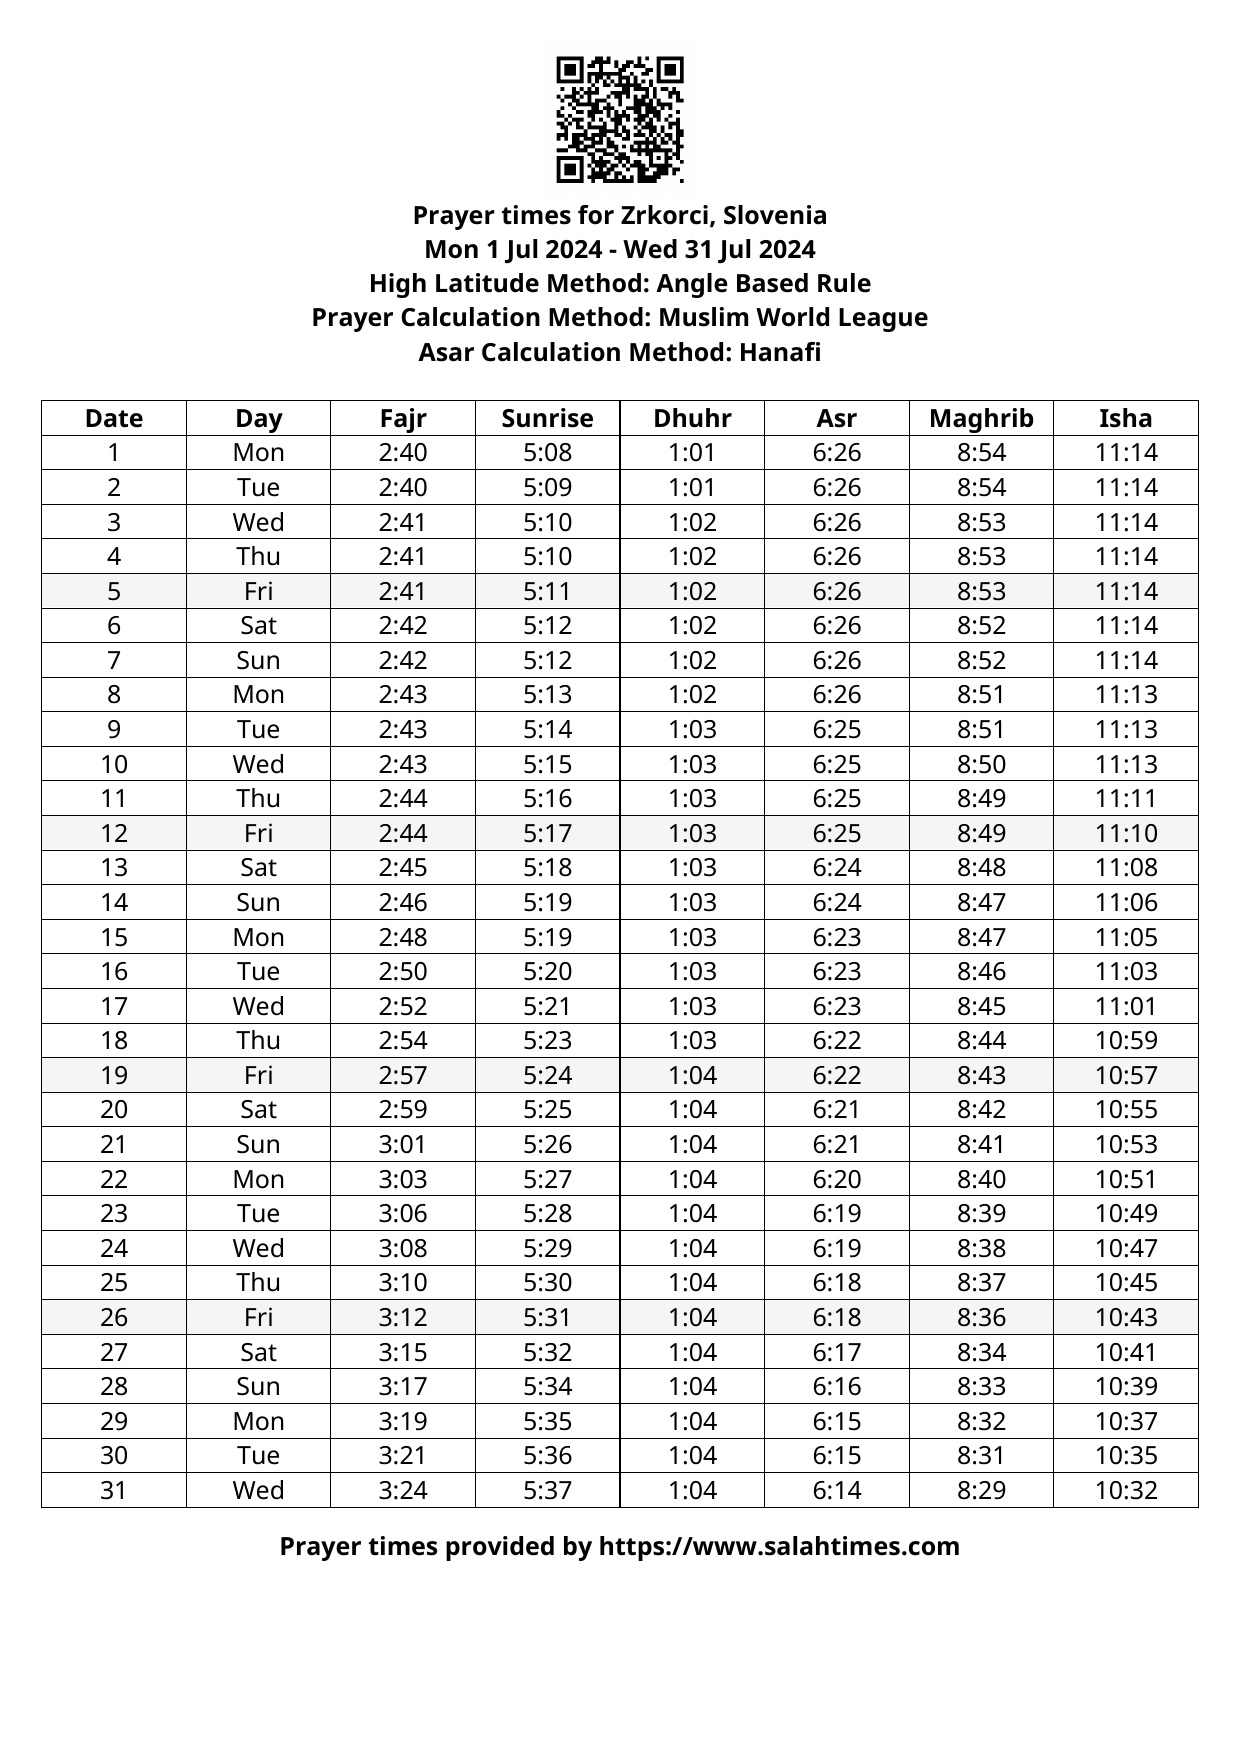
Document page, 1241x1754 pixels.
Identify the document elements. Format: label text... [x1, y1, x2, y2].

table_cell 6:26 [765, 470, 909, 504]
table_cell Sun [187, 643, 330, 677]
table_cell 3 [42, 505, 186, 538]
table_cell 5:09 [476, 470, 619, 504]
table_cell 10:51 [1054, 1162, 1198, 1195]
table_cell 6:24 [765, 851, 909, 884]
table_cell 5:19 [476, 920, 619, 953]
table_cell 31 [42, 1473, 186, 1507]
table_cell 7 [42, 643, 186, 677]
table_cell 10:35 [1054, 1439, 1198, 1472]
table_cell 8:37 [910, 1266, 1053, 1299]
table_cell 8:51 [910, 678, 1053, 711]
table_cell 2:41 [331, 505, 475, 538]
table_cell 3:01 [331, 1127, 475, 1161]
table_cell 11:05 [1054, 920, 1198, 953]
table_cell 8:54 [910, 436, 1053, 469]
table_cell 6:25 [765, 781, 909, 815]
table_cell 8:52 [910, 609, 1053, 642]
table_cell 8:47 [910, 885, 1053, 919]
table_cell 5:08 [476, 436, 619, 469]
table_cell 1:04 [621, 1473, 764, 1507]
table_header Date [42, 401, 186, 434]
table_cell 5:35 [476, 1404, 619, 1437]
table_cell 6:22 [765, 1058, 909, 1092]
table_cell 5:31 [476, 1300, 619, 1334]
table_cell 8:53 [910, 574, 1053, 607]
table_cell Mon [187, 436, 330, 469]
table_cell 2:40 [331, 436, 475, 469]
table_cell 8:54 [910, 470, 1053, 504]
table_cell 8:49 [910, 781, 1053, 815]
table_cell 5:23 [476, 1024, 619, 1057]
table_cell 17 [42, 989, 186, 1022]
table_cell Tue [187, 470, 330, 504]
table_cell 5:10 [476, 539, 619, 573]
table_cell Wed [187, 505, 330, 538]
table_cell 22 [42, 1162, 186, 1195]
table_cell 10:59 [1054, 1024, 1198, 1057]
table_cell Fri [187, 816, 330, 849]
table_cell 8:29 [910, 1473, 1053, 1507]
table_cell 8:46 [910, 954, 1053, 988]
table_cell 11:14 [1054, 505, 1198, 538]
table_cell 1:04 [621, 1300, 764, 1334]
table_cell Thu [187, 539, 330, 573]
table_cell 10 [42, 747, 186, 780]
table_cell 1:02 [621, 678, 764, 711]
table_cell Thu [187, 1024, 330, 1057]
table_cell 2:42 [331, 643, 475, 677]
table_cell Mon [187, 1404, 330, 1437]
table_cell 1:01 [621, 436, 764, 469]
table_cell 2:57 [331, 1058, 475, 1092]
table_cell 5 [42, 574, 186, 607]
table_cell Tue [187, 712, 330, 746]
table_cell Tue [187, 1196, 330, 1230]
table_cell 11:06 [1054, 885, 1198, 919]
table_cell 2:44 [331, 781, 475, 815]
table_cell Thu [187, 781, 330, 815]
table_cell 1:04 [621, 1439, 764, 1472]
table_cell 11:13 [1054, 678, 1198, 711]
text Mon 1 Jul 2024 - Wed 31 Jul 2024 [42, 232, 1198, 266]
table_cell 11:14 [1054, 470, 1198, 504]
table_cell 8:31 [910, 1439, 1053, 1472]
table_cell 3:15 [331, 1335, 475, 1368]
table_cell 8:36 [910, 1300, 1053, 1334]
table_header Dhuhr [621, 401, 764, 434]
table_cell 8:53 [910, 539, 1053, 573]
table_cell 5:15 [476, 747, 619, 780]
table_cell 9 [42, 712, 186, 746]
table_cell 1:03 [621, 781, 764, 815]
table_cell 11:14 [1054, 609, 1198, 642]
table_cell Tue [187, 1439, 330, 1472]
table_cell 1:03 [621, 712, 764, 746]
table_cell 5:12 [476, 643, 619, 677]
table_cell 5:20 [476, 954, 619, 988]
text Prayer times provided by https://www.salahtimes.com [42, 1528, 1198, 1563]
table_cell 6:23 [765, 989, 909, 1022]
table_cell 1:03 [621, 1024, 764, 1057]
table_cell 6:19 [765, 1231, 909, 1264]
table_cell 6:18 [765, 1266, 909, 1299]
table_cell 8:32 [910, 1404, 1053, 1437]
table_cell 8:40 [910, 1162, 1053, 1195]
table_cell 1:03 [621, 954, 764, 988]
table_cell 10:53 [1054, 1127, 1198, 1161]
table_cell 10:32 [1054, 1473, 1198, 1507]
table_cell Wed [187, 989, 330, 1022]
table_cell 10:39 [1054, 1369, 1198, 1403]
table_cell 1:04 [621, 1093, 764, 1126]
table_cell 6:26 [765, 678, 909, 711]
table_cell Fri [187, 1058, 330, 1092]
table_cell 18 [42, 1024, 186, 1057]
table_cell 8:47 [910, 920, 1053, 953]
table_cell 2:40 [331, 470, 475, 504]
table_cell 8:39 [910, 1196, 1053, 1230]
table_cell 10:43 [1054, 1300, 1198, 1334]
table_cell 11:10 [1054, 816, 1198, 849]
table_cell 21 [42, 1127, 186, 1161]
table_cell 1:02 [621, 643, 764, 677]
table_cell 5:27 [476, 1162, 619, 1195]
table_cell 11:03 [1054, 954, 1198, 988]
table_cell 29 [42, 1404, 186, 1437]
table_cell 2:43 [331, 712, 475, 746]
table_cell 3:19 [331, 1404, 475, 1437]
table_cell Fri [187, 1300, 330, 1334]
table_cell 1:01 [621, 470, 764, 504]
table_cell 1:02 [621, 505, 764, 538]
table_cell 11 [42, 781, 186, 815]
table_cell 8:45 [910, 989, 1053, 1022]
table_cell 11:14 [1054, 574, 1198, 607]
table_cell 5:36 [476, 1439, 619, 1472]
table_cell 2:44 [331, 816, 475, 849]
table_cell 11:14 [1054, 436, 1198, 469]
table_cell 6:26 [765, 436, 909, 469]
table_cell 5:18 [476, 851, 619, 884]
table_cell Mon [187, 1162, 330, 1195]
table_cell 2:42 [331, 609, 475, 642]
table_cell 6:23 [765, 954, 909, 988]
table_cell Sat [187, 851, 330, 884]
table_cell 6:25 [765, 747, 909, 780]
table_cell 6:20 [765, 1162, 909, 1195]
table_cell 6 [42, 609, 186, 642]
table_cell 11:14 [1054, 539, 1198, 573]
table_cell 24 [42, 1231, 186, 1264]
table_cell Wed [187, 747, 330, 780]
table_cell 3:12 [331, 1300, 475, 1334]
table_header Asr [765, 401, 909, 434]
table_cell 2:50 [331, 954, 475, 988]
table_cell 11:13 [1054, 712, 1198, 746]
table_cell 19 [42, 1058, 186, 1092]
table_cell 30 [42, 1439, 186, 1472]
table_cell 11:14 [1054, 643, 1198, 677]
table_cell 20 [42, 1093, 186, 1126]
table_cell Sat [187, 1335, 330, 1368]
table_cell 6:15 [765, 1404, 909, 1437]
table_cell 5:26 [476, 1127, 619, 1161]
table_cell 5:30 [476, 1266, 619, 1299]
table_cell Fri [187, 574, 330, 607]
table_cell 3:08 [331, 1231, 475, 1264]
table_cell 12 [42, 816, 186, 849]
table_cell 1:04 [621, 1335, 764, 1368]
table_cell 8:44 [910, 1024, 1053, 1057]
table_cell 8:50 [910, 747, 1053, 780]
table_cell Wed [187, 1231, 330, 1264]
table_cell 5:24 [476, 1058, 619, 1092]
table_cell 6:26 [765, 505, 909, 538]
table_cell Sat [187, 609, 330, 642]
table_cell 11:01 [1054, 989, 1198, 1022]
table_cell 1:03 [621, 885, 764, 919]
table_cell 1:04 [621, 1058, 764, 1092]
table_cell 2:45 [331, 851, 475, 884]
table_cell 1:02 [621, 574, 764, 607]
table_cell 8:38 [910, 1231, 1053, 1264]
table_cell 5:14 [476, 712, 619, 746]
table_cell 1 [42, 436, 186, 469]
table_cell 2:46 [331, 885, 475, 919]
table_cell 16 [42, 954, 186, 988]
table_cell 6:26 [765, 609, 909, 642]
table_cell 6:25 [765, 712, 909, 746]
table_cell 3:21 [331, 1439, 475, 1472]
table_cell Sun [187, 1369, 330, 1403]
table_cell 1:03 [621, 989, 764, 1022]
table_cell 2:54 [331, 1024, 475, 1057]
table_cell Wed [187, 1473, 330, 1507]
text Prayer Calculation Method: Muslim World League [42, 300, 1198, 334]
table_cell 5:19 [476, 885, 619, 919]
table_cell 6:26 [765, 539, 909, 573]
table_cell 8:34 [910, 1335, 1053, 1368]
table_cell 5:34 [476, 1369, 619, 1403]
table_header Maghrib [910, 401, 1053, 434]
table_cell 3:03 [331, 1162, 475, 1195]
table_cell 1:04 [621, 1369, 764, 1403]
table_cell 2:41 [331, 539, 475, 573]
table_cell 3:24 [331, 1473, 475, 1507]
table_cell Thu [187, 1266, 330, 1299]
table_cell 4 [42, 539, 186, 573]
table_cell 10:57 [1054, 1058, 1198, 1092]
table_cell 8:43 [910, 1058, 1053, 1092]
table_cell 1:04 [621, 1196, 764, 1230]
table_cell 5:13 [476, 678, 619, 711]
table_cell 10:41 [1054, 1335, 1198, 1368]
table_cell 11:13 [1054, 747, 1198, 780]
text Prayer times for Zrkorci, Slovenia [42, 198, 1198, 232]
table_cell 6:23 [765, 920, 909, 953]
table_cell Sun [187, 1127, 330, 1161]
table_cell 8:52 [910, 643, 1053, 677]
table_header Isha [1054, 401, 1198, 434]
table_cell 10:37 [1054, 1404, 1198, 1437]
table_cell 5:21 [476, 989, 619, 1022]
table_cell Mon [187, 678, 330, 711]
table_cell 8 [42, 678, 186, 711]
table_cell 1:02 [621, 609, 764, 642]
table_cell 5:32 [476, 1335, 619, 1368]
table_cell 1:03 [621, 747, 764, 780]
table_cell 6:17 [765, 1335, 909, 1368]
table_cell 26 [42, 1300, 186, 1334]
table_cell 11:11 [1054, 781, 1198, 815]
table_cell 6:22 [765, 1024, 909, 1057]
table_cell 8:33 [910, 1369, 1053, 1403]
text Asar Calculation Method: Hanafi [42, 334, 1198, 368]
table_cell Tue [187, 954, 330, 988]
table_cell 5:17 [476, 816, 619, 849]
table_cell 11:08 [1054, 851, 1198, 884]
table_cell 10:47 [1054, 1231, 1198, 1264]
table_cell 6:15 [765, 1439, 909, 1472]
table_cell 3:17 [331, 1369, 475, 1403]
table_cell 2:41 [331, 574, 475, 607]
picture [542, 41, 699, 198]
table_cell 5:37 [476, 1473, 619, 1507]
table_cell 1:03 [621, 851, 764, 884]
table_cell 3:06 [331, 1196, 475, 1230]
table_cell 13 [42, 851, 186, 884]
table_cell 6:21 [765, 1093, 909, 1126]
table_cell 1:03 [621, 920, 764, 953]
table_cell 5:29 [476, 1231, 619, 1264]
table_cell 5:11 [476, 574, 619, 607]
table_cell 23 [42, 1196, 186, 1230]
table_cell 3:10 [331, 1266, 475, 1299]
table_cell 25 [42, 1266, 186, 1299]
table_cell 10:45 [1054, 1266, 1198, 1299]
table_header Sunrise [476, 401, 619, 434]
table_cell 10:49 [1054, 1196, 1198, 1230]
table_cell 27 [42, 1335, 186, 1368]
table_cell 1:04 [621, 1162, 764, 1195]
table_cell Sun [187, 885, 330, 919]
table_cell 8:51 [910, 712, 1053, 746]
table_cell 1:04 [621, 1266, 764, 1299]
table_cell 6:21 [765, 1127, 909, 1161]
table_cell 6:19 [765, 1196, 909, 1230]
table_cell 1:04 [621, 1127, 764, 1161]
table_cell 2:48 [331, 920, 475, 953]
table_cell 15 [42, 920, 186, 953]
table_cell 2:52 [331, 989, 475, 1022]
table_header Day [187, 401, 330, 434]
table_cell 2:43 [331, 747, 475, 780]
table_cell 5:16 [476, 781, 619, 815]
table_cell 1:04 [621, 1231, 764, 1264]
table_cell 2 [42, 470, 186, 504]
table_cell 6:16 [765, 1369, 909, 1403]
table_cell 6:26 [765, 574, 909, 607]
text High Latitude Method: Angle Based Rule [42, 266, 1198, 300]
table_cell 5:28 [476, 1196, 619, 1230]
table_cell 28 [42, 1369, 186, 1403]
table_cell 1:02 [621, 539, 764, 573]
table_cell Sat [187, 1093, 330, 1126]
table_cell 8:48 [910, 851, 1053, 884]
table_cell 6:18 [765, 1300, 909, 1334]
table_cell 14 [42, 885, 186, 919]
table_cell Mon [187, 920, 330, 953]
table_header Fajr [331, 401, 475, 434]
table_cell 6:24 [765, 885, 909, 919]
table_cell 6:14 [765, 1473, 909, 1507]
table_cell 8:42 [910, 1093, 1053, 1126]
table_cell 6:26 [765, 643, 909, 677]
table_cell 6:25 [765, 816, 909, 849]
table_cell 1:03 [621, 816, 764, 849]
table_cell 8:41 [910, 1127, 1053, 1161]
table_cell 5:25 [476, 1093, 619, 1126]
table_cell 8:53 [910, 505, 1053, 538]
table_cell 5:12 [476, 609, 619, 642]
table_cell 2:59 [331, 1093, 475, 1126]
table_cell 10:55 [1054, 1093, 1198, 1126]
table_cell 5:10 [476, 505, 619, 538]
table_cell 1:04 [621, 1404, 764, 1437]
table_cell 8:49 [910, 816, 1053, 849]
table_cell 2:43 [331, 678, 475, 711]
